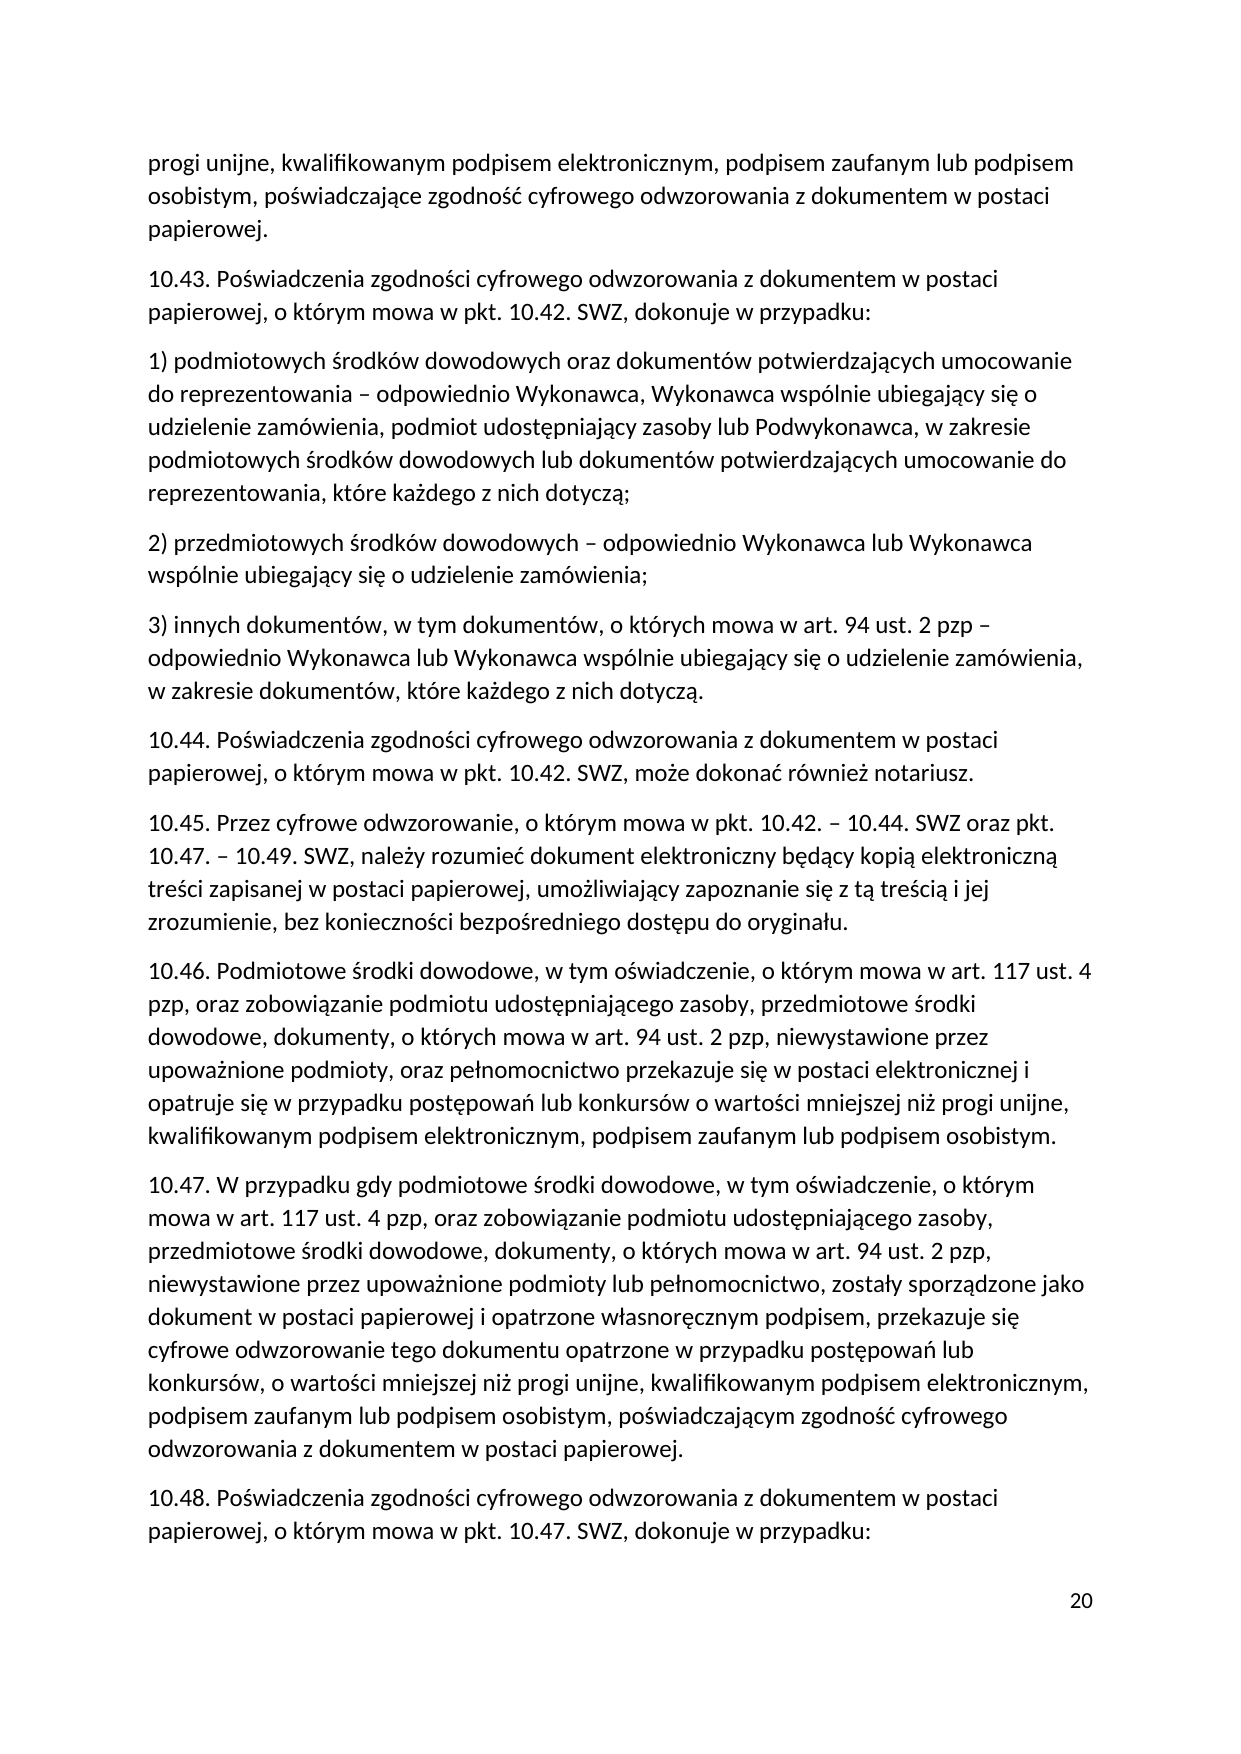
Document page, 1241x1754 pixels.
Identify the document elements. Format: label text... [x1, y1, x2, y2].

text 2) przedmiotowych środków dowodowych – odpowiednio Wykonawca lub Wykonawca wspólnie ubiegający się o udzielenie zamówienia; [148, 527, 1093, 590]
text 1) podmiotowych środków dowodowych oraz dokumentów potwierdzających umocowanie do reprezentowania – odpowiednio Wykonawca, Wykonawca wspólnie ubiegający się o udzielenie zamówienia, podmiot udostępniający zasoby lub Podwykonawca, w zakresie podmiotowych środków dowodowych lub dokumentów potwierdzających umocowanie do reprezentowania, które każdego z nich dotyczą; [148, 346, 1093, 508]
text 10.46. Podmiotowe środki dowodowe, w tym oświadczenie, o którym mowa w art. 117 ust. 4 pzp, oraz zobowiązanie podmiotu udostępniającego zasoby, przedmiotowe środki dowodowe, dokumenty, o których mowa w art. 94 ust. 2 pzp, niewystawione przez upoważnione podmioty, oraz pełnomocnictwo przekazuje się w postaci elektronicznej i opatruje się w przypadku postępowań lub konkursów o wartości mniejszej niż progi unijne, kwalifikowanym podpisem elektronicznym, podpisem zaufanym lub podpisem osobistym. [148, 956, 1093, 1151]
text 10.43. Poświadczenia zgodności cyfrowego odwzorowania z dokumentem w postaci papierowej, o którym mowa w pkt. 10.42. SWZ, dokonuje w przypadku: [148, 263, 1093, 326]
text 10.44. Poświadczenia zgodności cyfrowego odwzorowania z dokumentem w postaci papierowej, o którym mowa w pkt. 10.42. SWZ, może dokonać również notariusz. [148, 725, 1093, 788]
text 10.47. W przypadku gdy podmiotowe środki dowodowe, w tym oświadczenie, o którym mowa w art. 117 ust. 4 pzp, oraz zobowiązanie podmiotu udostępniającego zasoby, przedmiotowe środki dowodowe, dokumenty, o których mowa w art. 94 ust. 2 pzp, niewystawione przez upoważnione podmioty lub pełnomocnictwo, zostały sporządzone jako dokument w postaci papierowej i opatrzone własnoręcznym podpisem, przekazuje się cyfrowe odwzorowanie tego dokumentu opatrzone w przypadku postępowań lub konkursów, o wartości mniejszej niż progi unijne, kwalifikowanym podpisem elektronicznym, podpisem zaufanym lub podpisem osobistym, poświadczającym zgodność cyfrowego odwzorowania z dokumentem w postaci papierowej. [148, 1170, 1093, 1463]
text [148, 148, 1093, 244]
text 3) innych dokumentów, w tym dokumentów, o których mowa w art. 94 ust. 2 pzp – odpowiednio Wykonawca lub Wykonawca wspólnie ubiegający się o udzielenie zamówienia, w zakresie dokumentów, które każdego z nich dotyczą. [148, 609, 1093, 706]
text 10.45. Przez cyfrowe odwzorowanie, o którym mowa w pkt. 10.42. – 10.44. SWZ oraz pkt. 10.47. – 10.49. SWZ, należy rozumieć dokument elektroniczny będący kopią elektroniczną treści zapisanej w postaci papierowej, umożliwiający zapoznanie się z tą treścią i jej zrozumienie, bez konieczności bezpośredniego dostępu do oryginału. [148, 807, 1093, 936]
text 10.48. Poświadczenia zgodności cyfrowego odwzorowania z dokumentem w postaci papierowej, o którym mowa w pkt. 10.47. SWZ, dokonuje w przypadku: [148, 1483, 1093, 1546]
